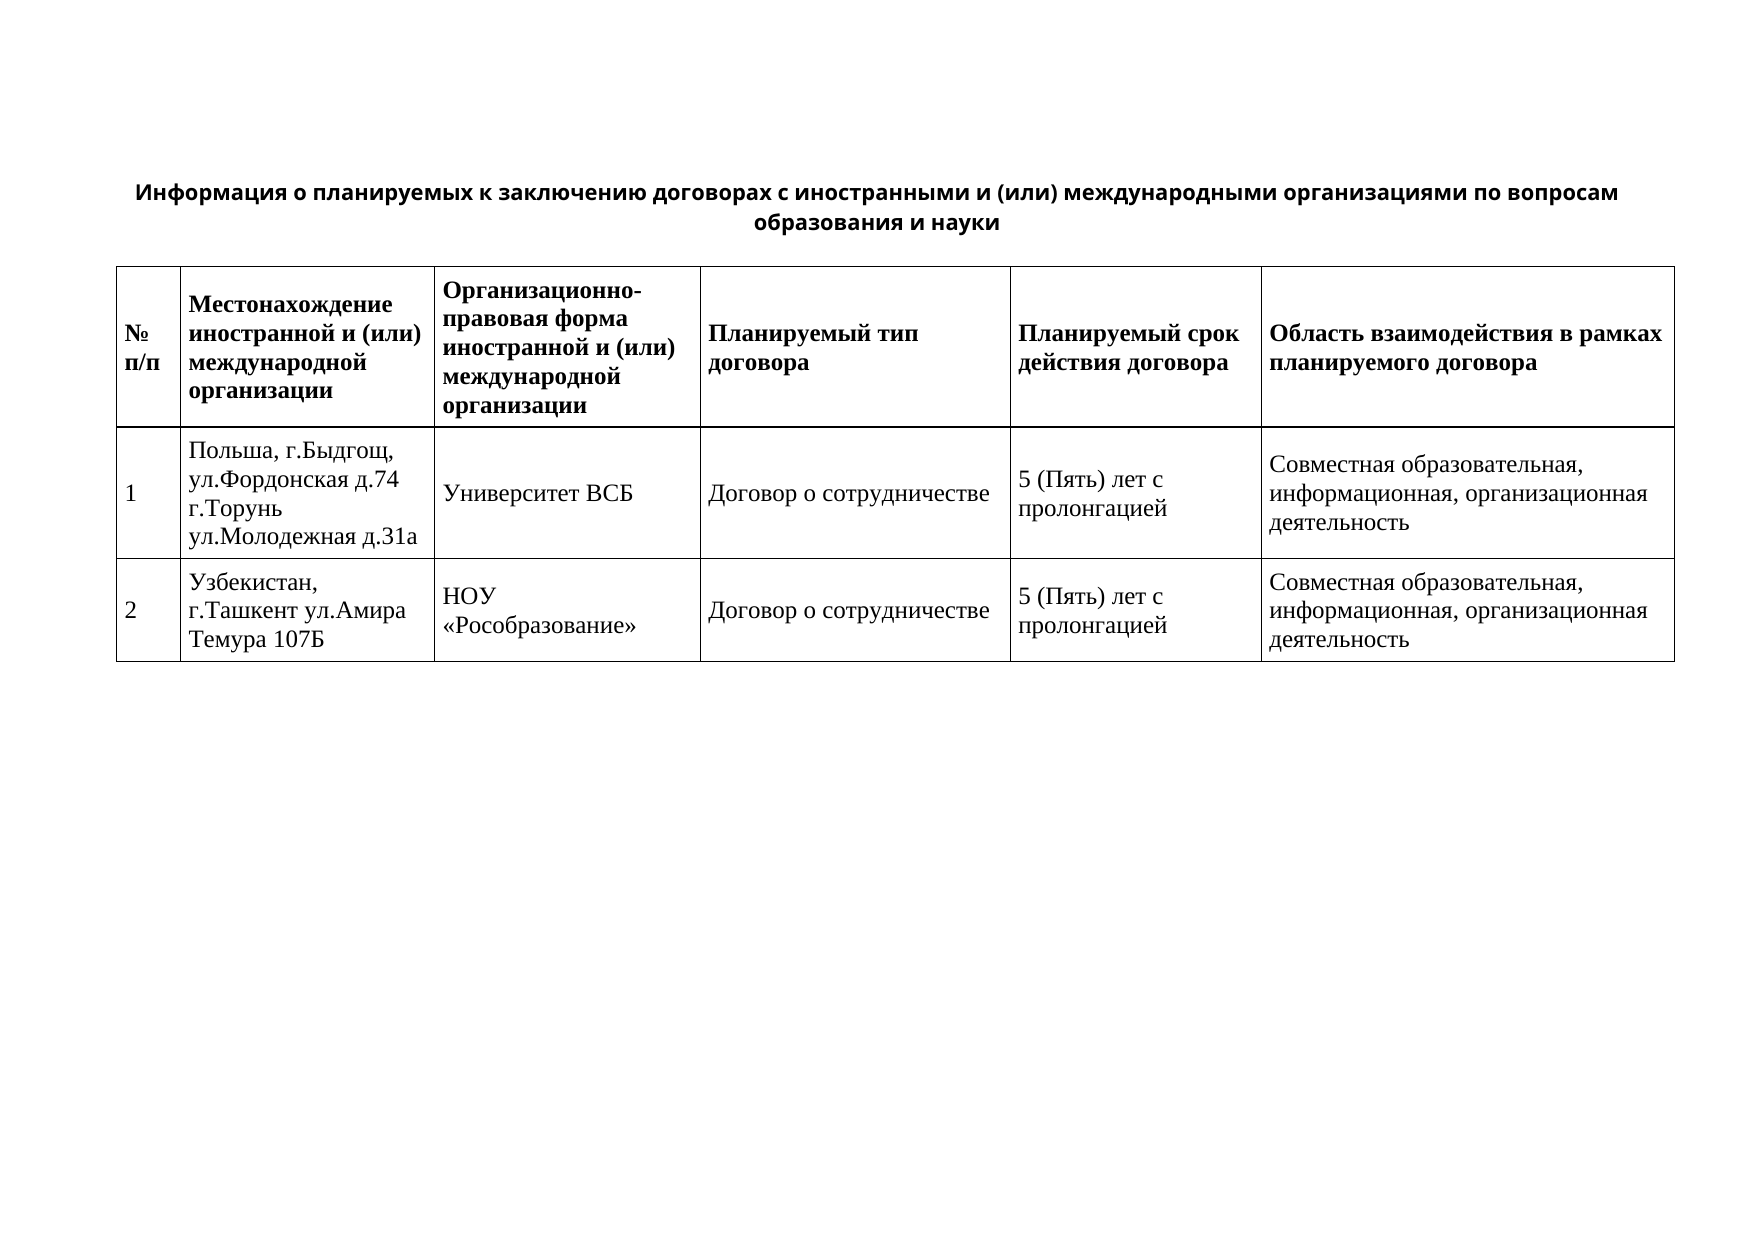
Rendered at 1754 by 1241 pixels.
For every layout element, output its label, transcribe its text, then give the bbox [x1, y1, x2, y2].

table_header Планируемый срок действия договора [1011, 267, 1261, 426]
table_cell 2 [117, 559, 180, 661]
table_cell 5 (Пять) лет с пролонгацией [1011, 559, 1261, 661]
table_header Область взаимодействия в рамках планируемого договора [1262, 267, 1674, 426]
table_cell Университет ВСБ [435, 428, 700, 558]
table_header Планируемый тип договора [701, 267, 1010, 426]
table_cell Совместная образовательная, информационная, организационная деятельность [1262, 428, 1674, 558]
table_header Местонахождение иностранной и (или) международной организации [181, 267, 434, 426]
table_cell Договор о сотрудничестве [701, 428, 1010, 558]
table_cell НОУ «Рособразование» [435, 559, 700, 661]
table_header Организационно-правовая форма иностранной и (или) международной организации [435, 267, 700, 426]
table_cell 5 (Пять) лет с пролонгацией [1011, 428, 1261, 558]
text Информация о планируемых к заключению договорах с иностранными и (или) международными организациями по вопросам образования и науки [118, 177, 1636, 237]
table_cell Узбекистан, г.Ташкент ул.Амира Темура 107Б [181, 559, 434, 661]
table_cell 1 [117, 428, 180, 558]
table_header № п/п [117, 267, 180, 426]
table_cell Совместная образовательная, информационная, организационная деятельность [1262, 559, 1674, 661]
table_cell Договор о сотрудничестве [701, 559, 1010, 661]
table_cell Польша, г.Быдгощ, ул.Фордонская д.74 г.Торунь ул.Молодежная д.31а [181, 428, 434, 558]
